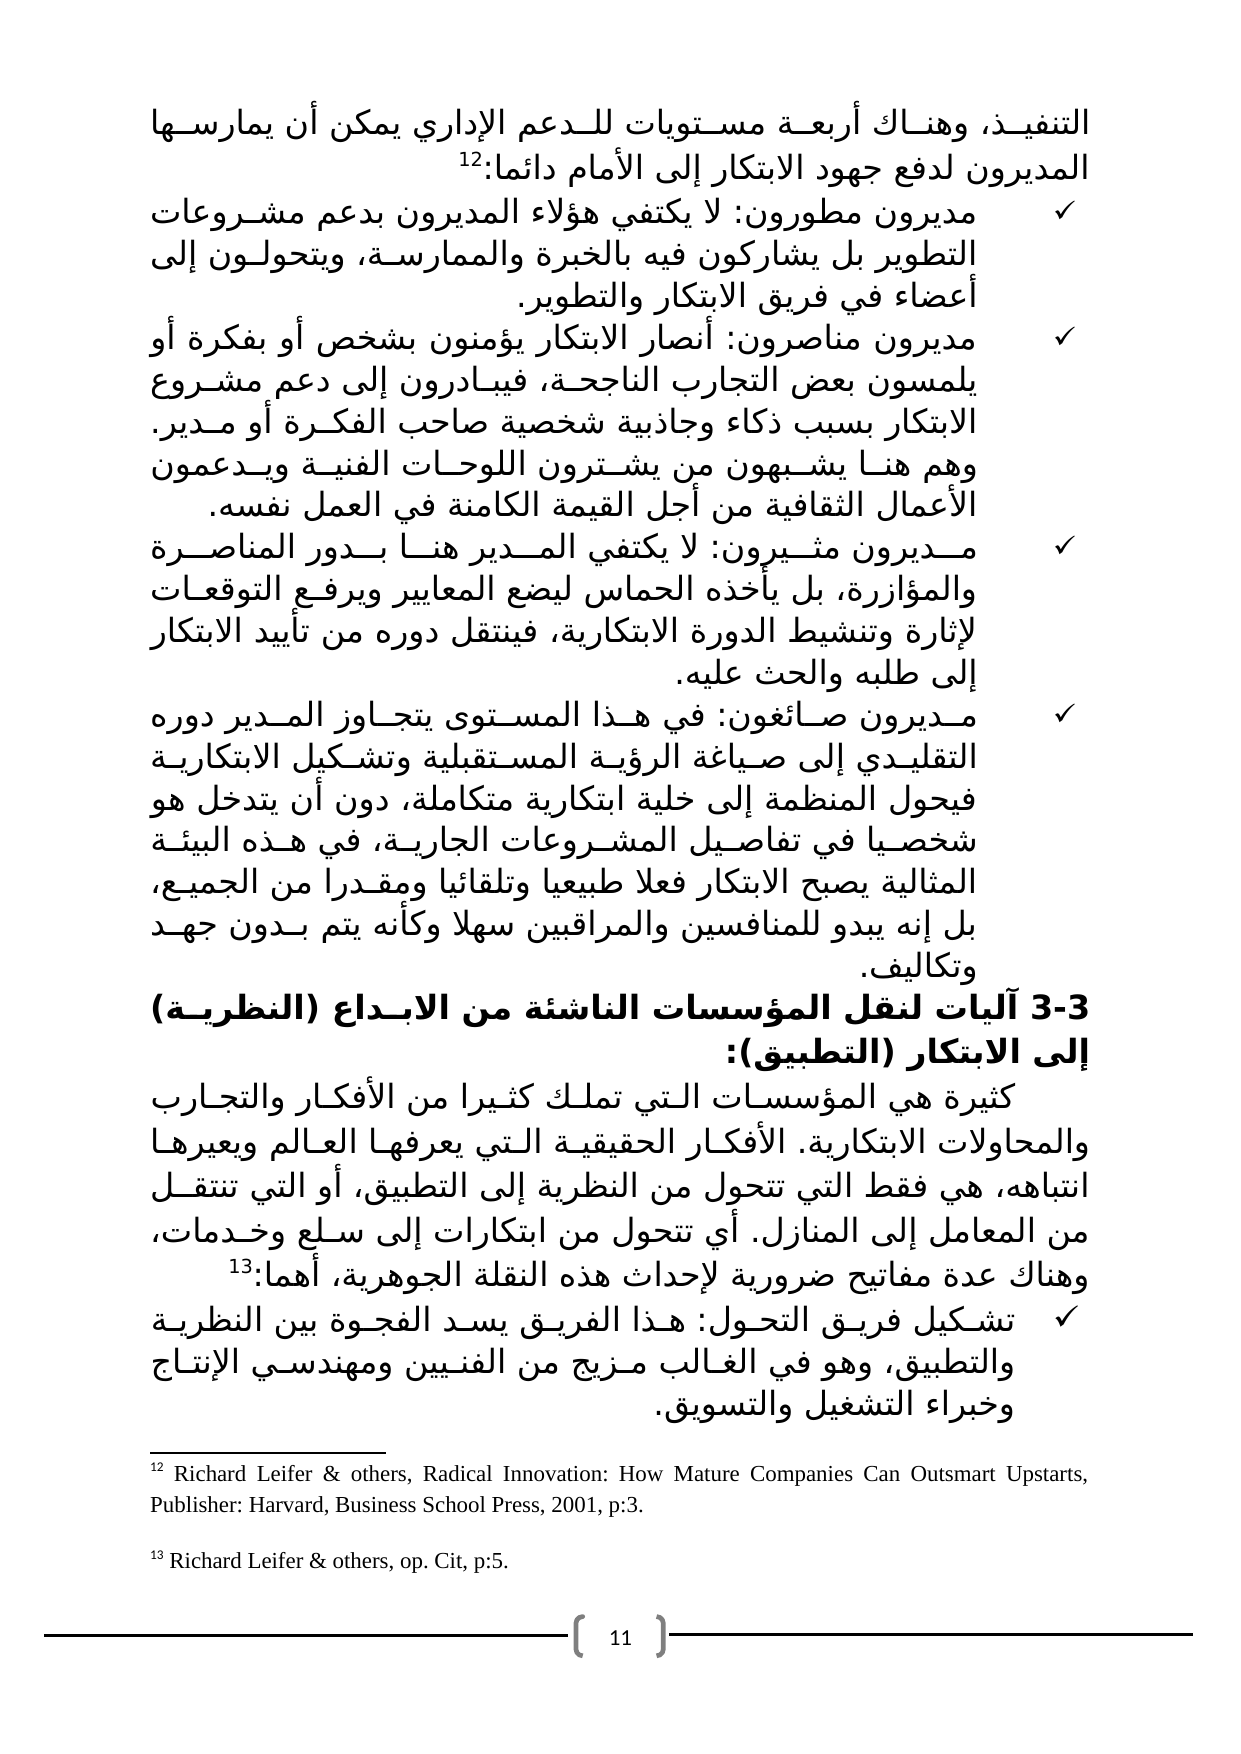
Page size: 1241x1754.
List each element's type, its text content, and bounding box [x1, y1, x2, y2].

text 3-3 آليات لنقل المؤسسات الناشئة من الابداع (النظرية) إلى الابتكار (التطبيق): [150, 988, 1090, 1072]
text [150, 103, 1090, 187]
text كثيرة هي المؤسسات التي تملك كثيرا من الأفكار والتجارب والمحاولات الابتكارية. الأفكار الحقيقية التي يعرفها العالم ويعيرها انتباهه، هي فقط التي تتحول من النظرية إلى التطبيق، أو التي تنتقل من المعامل إلى المنازل. أي تتحول من ابتكارات إلى سلع وخدمات، وهناك عدة مفاتيح ضرورية لإحداث هذه النقلة الجوهرية، أهما: [150, 1077, 1090, 1295]
list مديرون مطورون: لا يكتفي هؤلاء المديرون بدعم مشروعات التطوير بل يشاركون فيه بالخبرة والممارسة، ويتحولون إلى أعضاء في فريق الابتكار والتطوير. [150, 193, 1053, 315]
list مديرون مناصرون: أنصار الابتكار يؤمنون بشخص أو بفكرة أو يلمسون بعض التجارب الناجحة، فيبادرون إلى دعم مشروع الابتكار بسبب ذكاء وجاذبية شخصية صاحب الفكرة أو مدير. وهم هنا يشبهون من يشترون اللوحات الفنية ويدعمون الأعمال الثقافية من أجل القيمة الكامنة في العمل نفسه. [150, 318, 1053, 525]
list مديرون مثيرون: لا يكتفي المدير هنا بدور المناصرة والمؤازرة، بل يأخذه الحماس ليضع المعايير ويرفع التوقعات لإثارة وتنشيط الدورة الابتكارية، فينتقل دوره من تأييد الابتكار إلى طلبه والحث عليه. [150, 528, 1053, 692]
list تشكيل فريق التحول: هذا الفريق يسد الفجوة بين النظرية والتطبيق، وهو في الغالب مزيج من الفنيين ومهندسي الإنتاج وخبراء التشغيل والتسويق. [150, 1300, 1053, 1423]
list مديرون صائغون: في هذا المستوى يتجاوز المدير دوره التقليدي إلى صياغة الرؤية المستقبلية وتشكيل الابتكارية فيحول المنظمة إلى خلية ابتكارية متكاملة، دون أن يتدخل هو شخصيا في تفاصيل المشروعات الجارية، في هذه البيئة المثالية يصبح الابتكار فعلا طبيعيا وتلقائيا ومقدرا من الجميع، بل إنه يبدو للمنافسين والمراقبين سهلا وكأنه يتم بدون جهد وتكاليف. [150, 695, 1053, 985]
